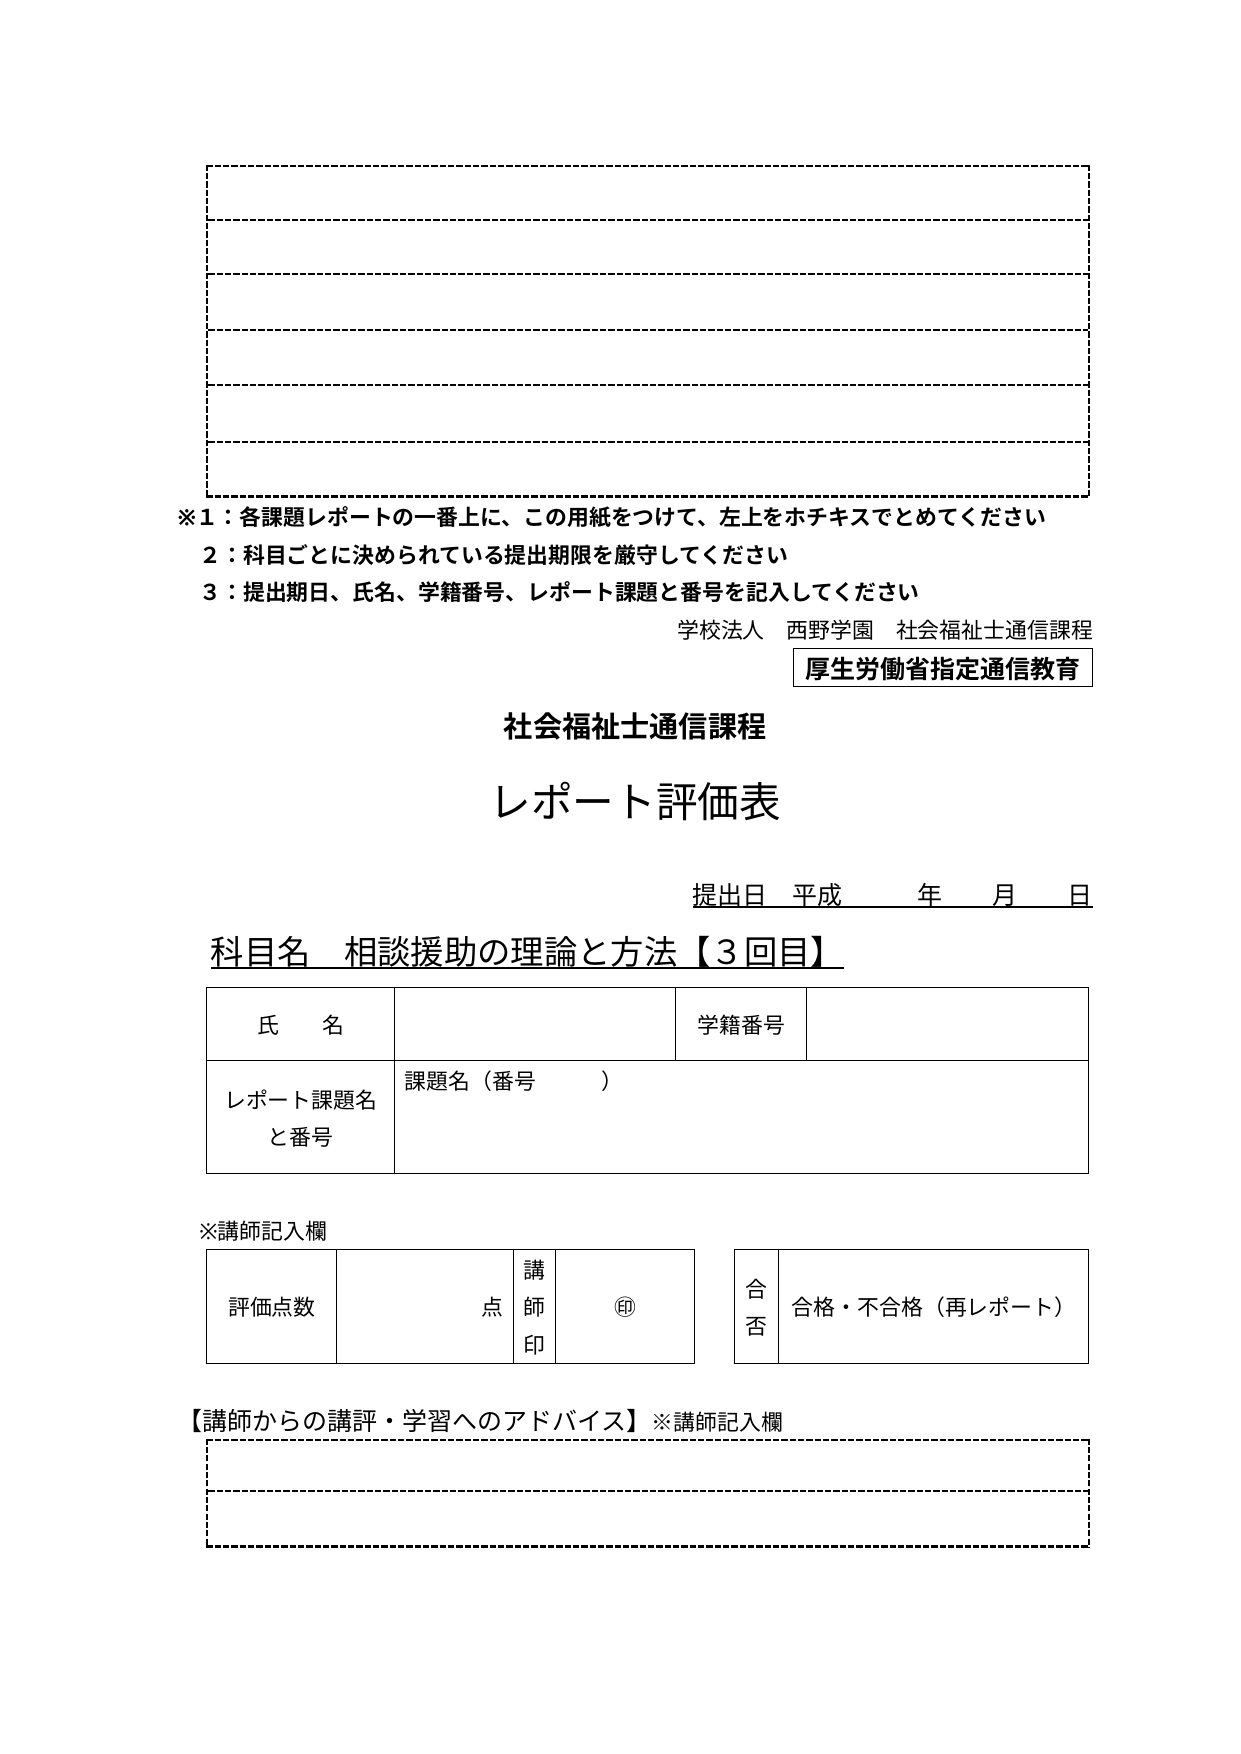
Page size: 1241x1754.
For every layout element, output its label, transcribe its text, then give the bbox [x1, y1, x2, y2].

table_cell [207, 219, 1088, 272]
text ※１：各課題レポートの一番上に、この用紙をつけて、左上をホチキスでとめてください [177, 497, 1092, 535]
table_cell [207, 1490, 1088, 1545]
table_header 厚生労働省指定通信教育 [794, 649, 1092, 686]
text レポート評価表 [177, 762, 1092, 837]
table_header 合格・不合格（再レポート） [779, 1250, 1088, 1362]
table_cell [207, 165, 1088, 219]
table_cell レポート課題名 と番号 [207, 1061, 394, 1173]
table_header 講師 [514, 1250, 555, 1362]
table_header 点 [337, 1250, 513, 1362]
text 学校法人 西野学園 社会福祉士通信課程 [177, 610, 1092, 647]
text 科目名 相談援助の理論と方法【３回目】 [177, 912, 1092, 987]
table_header [207, 1439, 1088, 1490]
table_header 氏 名 [207, 988, 394, 1060]
text ３：提出期日、氏名、学籍番号、レポート課題と番号を記入してください [177, 572, 1092, 610]
text 社会福祉士通信課程 [177, 687, 1092, 762]
table_header 合否 [735, 1250, 778, 1362]
text ※講師記入欄 [177, 1211, 1092, 1249]
table_header 学籍番号 [676, 988, 806, 1060]
table_cell [207, 273, 1088, 329]
table_header 評価点数 [207, 1250, 336, 1362]
table_header [695, 1249, 734, 1362]
table_cell 課題名（番号 ） [395, 1061, 1088, 1173]
table_cell [207, 384, 1088, 441]
table_cell [207, 441, 1088, 495]
text 提出日 平成 年 月 日 [177, 874, 1092, 912]
table_cell [207, 329, 1088, 384]
table_header [395, 988, 675, 1060]
text ２：科目ごとに決められている提出期限を厳守してください [177, 535, 1092, 572]
text 【講師からの講評・学習へのアドバイス】※講師記入欄 [177, 1401, 1092, 1438]
table_header ㊞ [556, 1250, 694, 1362]
table_header [807, 988, 1088, 1060]
